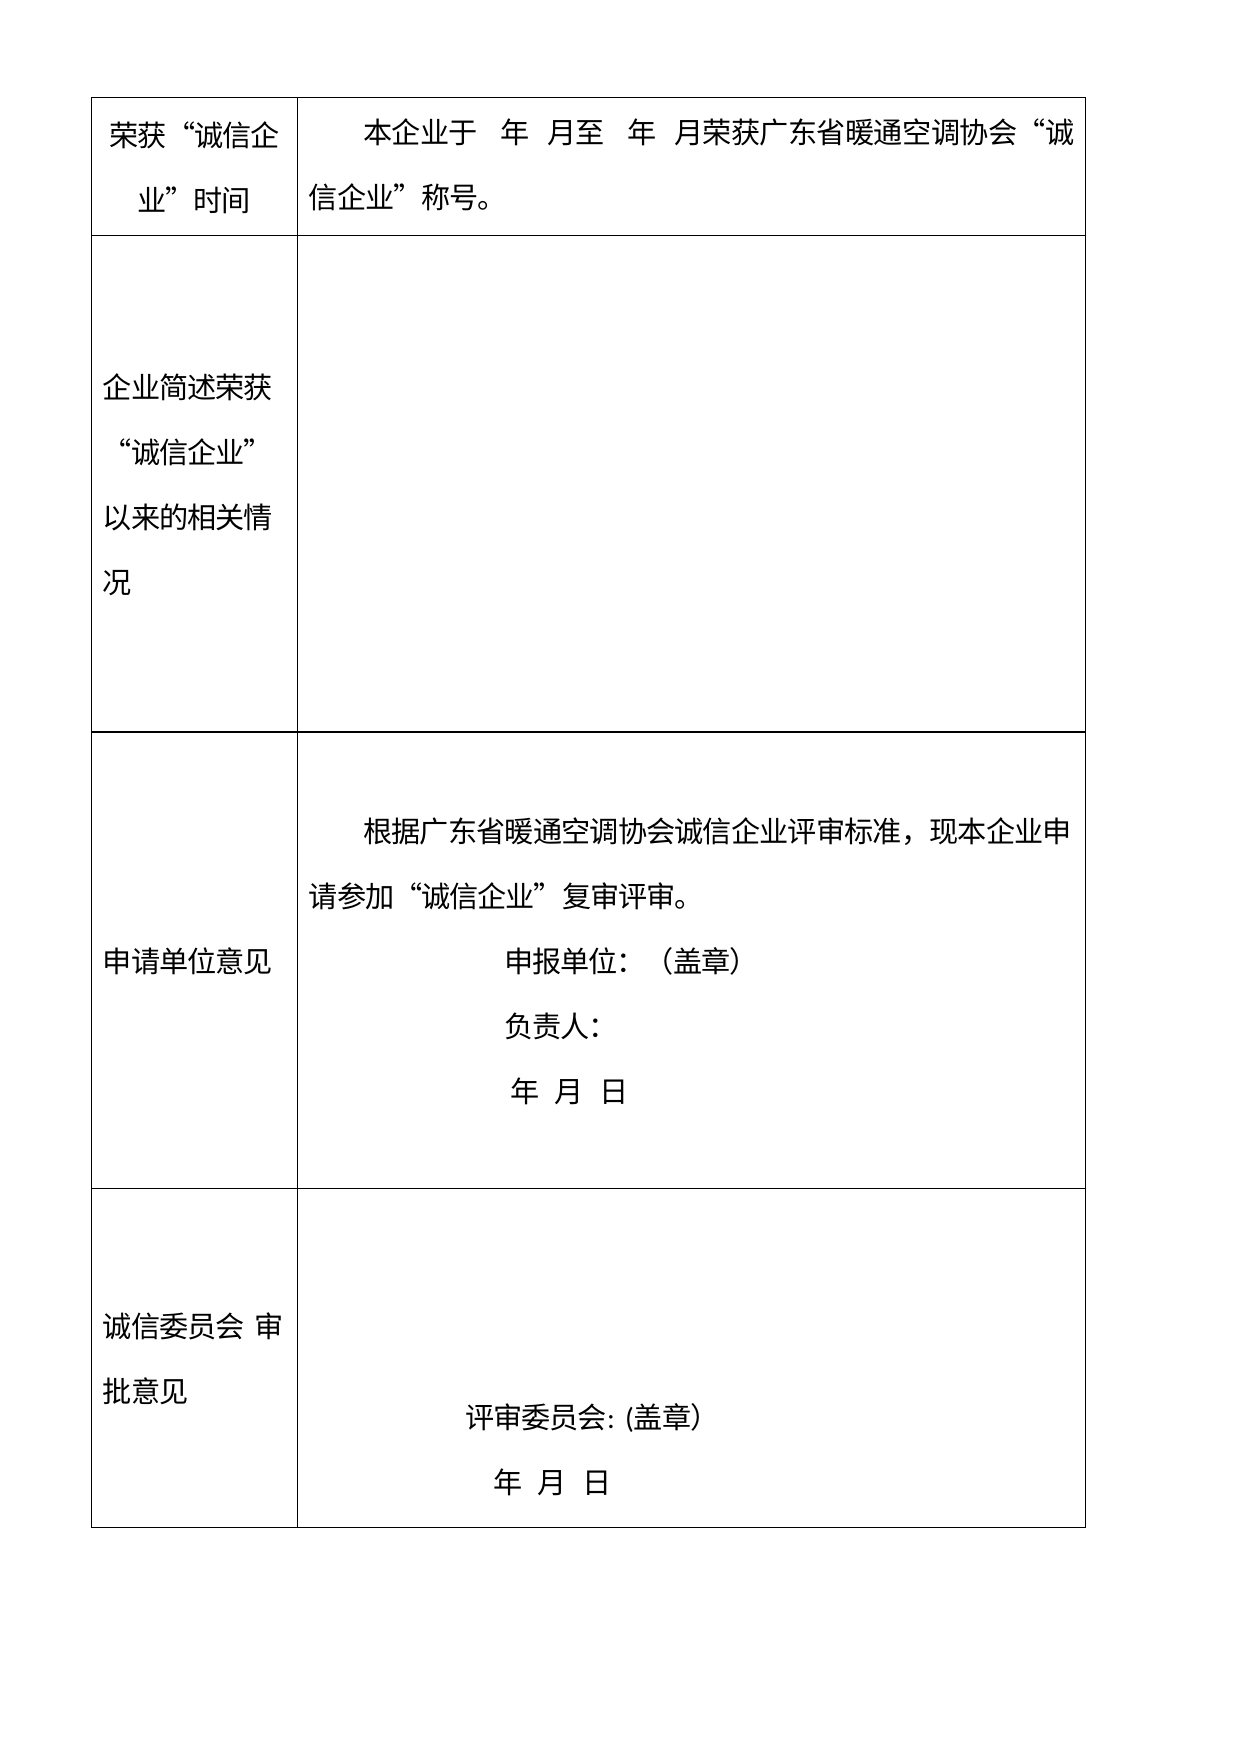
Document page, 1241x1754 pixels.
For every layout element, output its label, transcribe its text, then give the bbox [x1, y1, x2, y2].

table_cell 申请单位意见 [92, 733, 297, 1187]
table_cell 诚信委员会 审批意见 [92, 1189, 297, 1527]
table_cell 本企业于 年 月至 年 月荣获广东省暖通空调协会“诚信企业”称号。 [298, 98, 1085, 235]
table_cell 荣获“诚信企业”时间 [92, 98, 297, 235]
table_cell 企业简述荣获“诚信企业”以来的相关情况 [92, 236, 297, 731]
table_cell 评审委员会: (盖章） 年 月 日 [298, 1189, 1085, 1527]
table_cell [298, 236, 1085, 731]
table_cell 根据广东省暖通空调协会诚信企业评审标准，现本企业申请参加“诚信企业”复审评审。 申报单位：（盖章） 负责人： 年 月 日 [298, 733, 1085, 1187]
